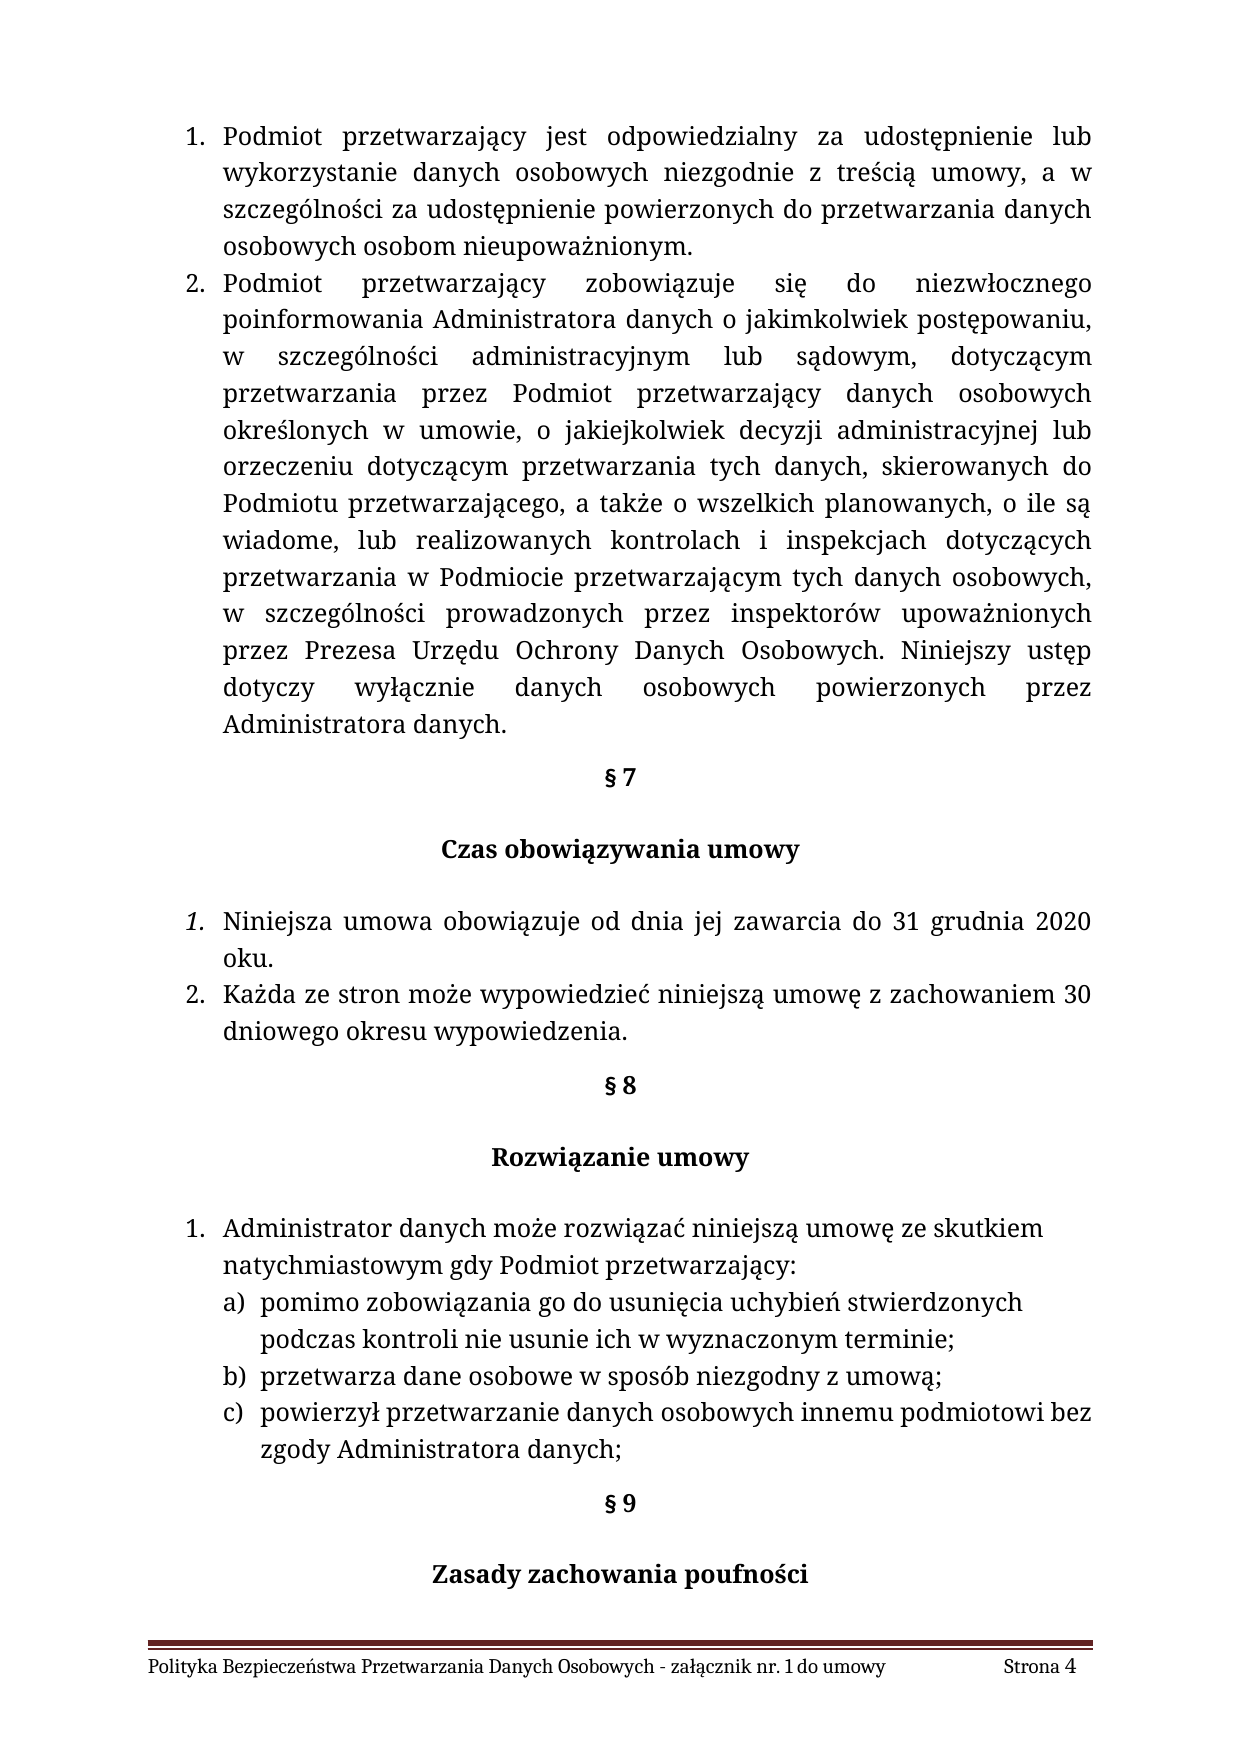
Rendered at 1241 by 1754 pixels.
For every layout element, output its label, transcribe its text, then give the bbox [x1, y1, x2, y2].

list Niniejsza umowa obowiązuje od dnia jej zawarcia do 31 grudnia 2020 oku. [185, 904, 1093, 974]
list Administrator danych może rozwiązać niniejszą umowę ze skutkiem natychmiastowym gdy Podmiot przetwarzający: [185, 1211, 1093, 1282]
list Każda ze stron może wypowiedzieć niniejszą umowę z zachowaniem 30 dniowego okresu wypowiedzenia. [185, 977, 1093, 1048]
text Rozwiązanie umowy [148, 1139, 1093, 1173]
text Zasady zachowania poufności [148, 1557, 1093, 1591]
text Czas obowiązywania umowy [148, 832, 1093, 866]
list Podmiot przetwarzający jest odpowiedzialny za udostępnienie lub wykorzystanie danych osobowych niezgodnie z treścią umowy, a w szczególności za udostępnienie powierzonych do przetwarzania danych osobowych osobom nieupoważnionym. [185, 118, 1093, 262]
list powierzył przetwarzanie danych osobowych innemu podmiotowi bez zgody Administratora danych; [223, 1395, 1093, 1466]
list Podmiot przetwarzający zobowiązuje się do niezwłocznego poinformowania Administratora danych o jakimkolwiek postępowaniu, w szczególności administracyjnym lub sądowym, dotyczącym przetwarzania przez Podmiot przetwarzający danych osobowych określonych w umowie, o jakiejkolwiek decyzji administracyjnej lub orzeczeniu dotyczącym przetwarzania tych danych, skierowanych do Podmiotu przetwarzającego, a także o wszelkich planowanych, o ile są wiadome, lub realizowanych kontrolach i inspekcjach dotyczących przetwarzania w Podmiocie przetwarzającym tych danych osobowych, w szczególności prowadzonych przez inspektorów upoważnionych przez Prezesa Urzędu Ochrony Danych Osobowych. Niniejszy ustęp dotyczy wyłącznie danych osobowych powierzonych przez Administratora danych. [185, 265, 1093, 741]
text § 7 [148, 760, 1093, 794]
list pomimo zobowiązania go do usunięcia uchybień stwierdzonych podczas kontroli nie usunie ich w wyznaczonym terminie; [223, 1285, 1093, 1356]
text § 9 [148, 1485, 1093, 1519]
list przetwarza dane osobowe w sposób niezgodny z umową; [223, 1358, 1093, 1392]
text § 8 [148, 1067, 1093, 1101]
